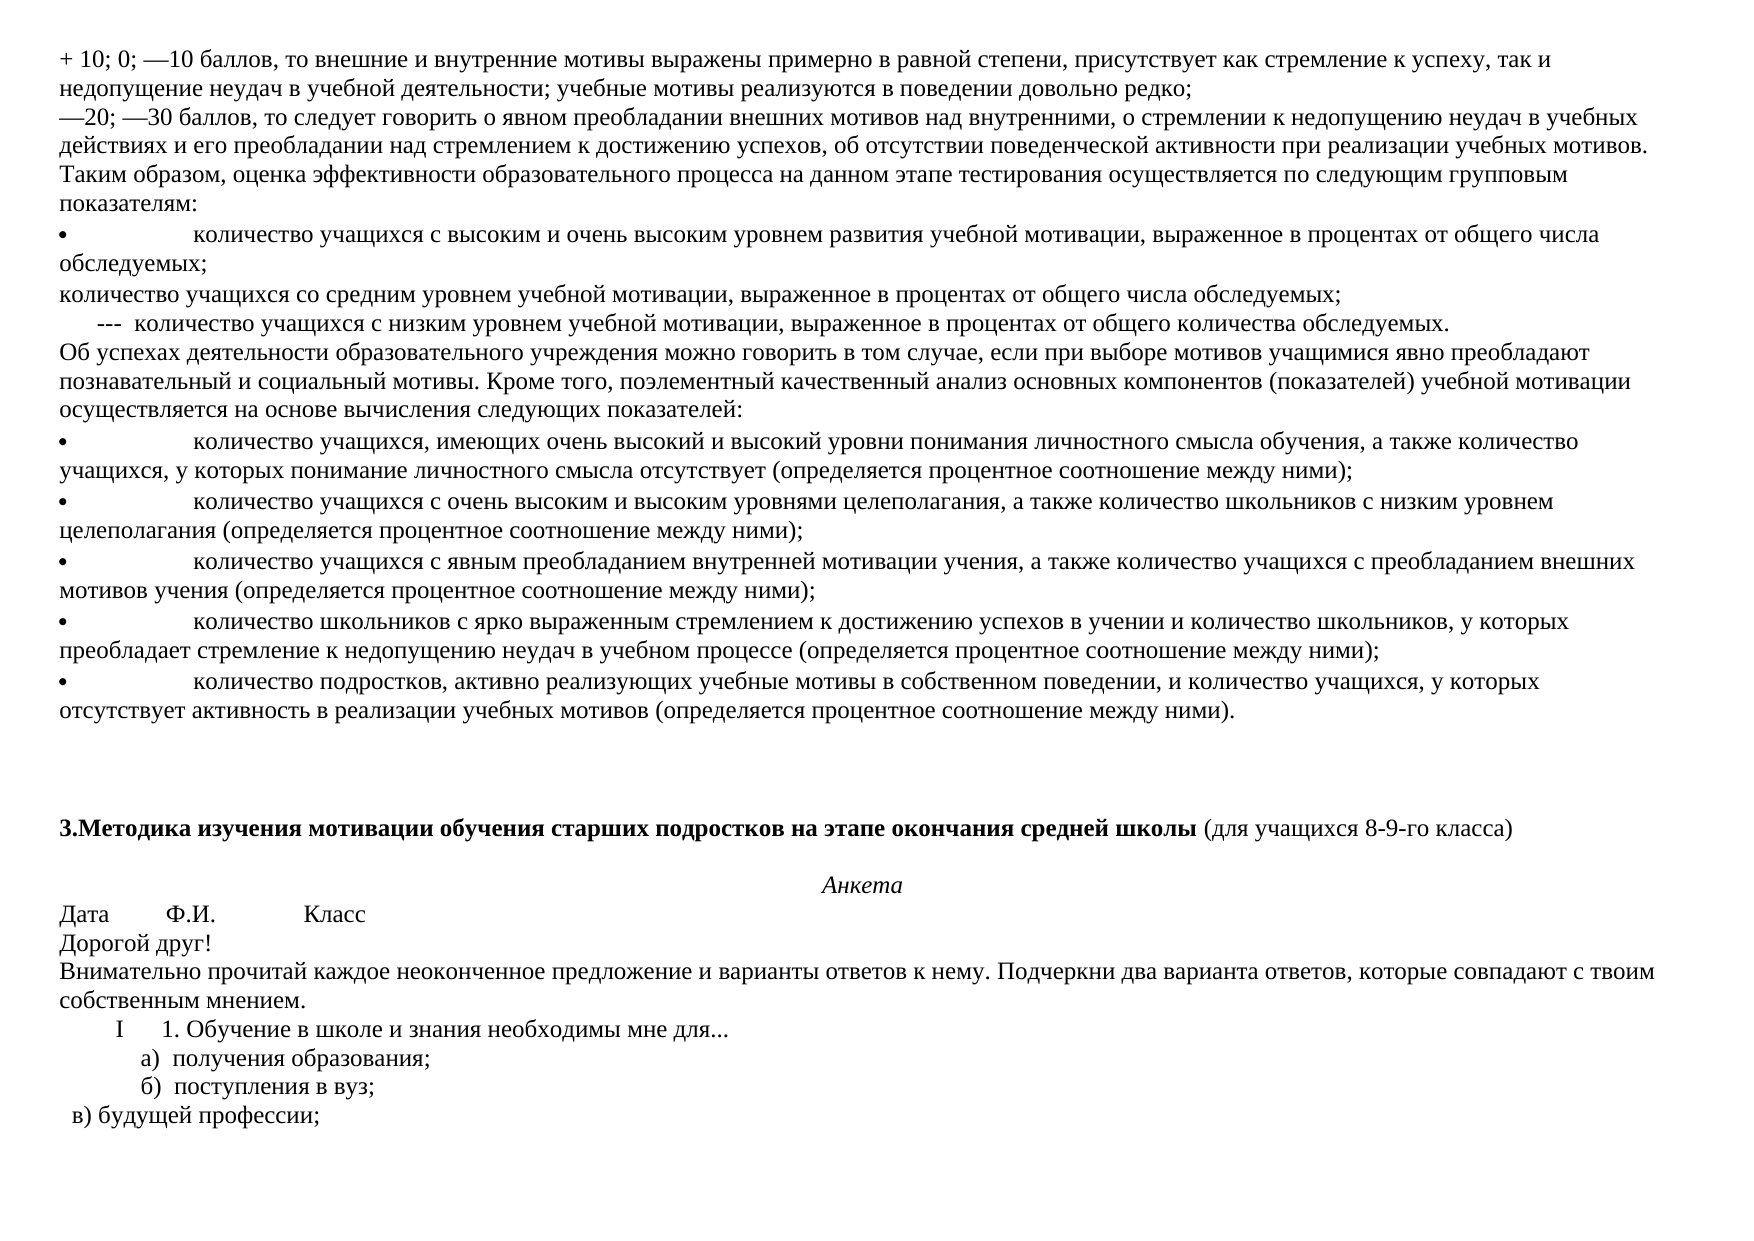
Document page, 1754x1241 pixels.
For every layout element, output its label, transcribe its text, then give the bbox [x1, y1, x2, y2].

list количество школьников с ярко выраженным стремлением к достижению успехов в учении и количество школьников, у которых преобладает стремление к недопущению неудач в учебном процессе (определяется процентное соотношение между ними); [59, 606, 1665, 664]
list количество учащихся с высоким и очень высоким уровнем развития учебной мотивации, выраженное в процентах от общего числа обследуемых; [59, 219, 1665, 277]
text Внимательно прочитай каждое неоконченное предложение и варианты ответов к нему. Подчеркни два варианта ответов, которые совпадают с твоим собственным мнением. [59, 956, 1665, 1014]
text а) получения образования; [59, 1043, 1665, 1071]
list 3.Методика изучения мотивации обучения старших подростков на этапе окончания средней школы (для учащихся 8-9-го класса) [59, 813, 1665, 841]
text в) будущей профессии; [59, 1100, 1665, 1129]
text Дорогой друг! [59, 928, 1665, 956]
text Анкета [59, 870, 1665, 899]
text —20; —30 баллов, то следует говорить о явном преобладании внешних мотивов над внутренними, о стремлении к недопущению неудач в учебных действиях и его преобладании над стремлением к достижению успехов, об отсутствии поведенческой активности при реализации учебных мотивов. [59, 102, 1665, 159]
text + 10; 0; —10 баллов, то внешние и внутренние мотивы выражены примерно в равной степени, присутствует как стремление к успеху, так и недопущение неудач в учебной деятельности; учебные мотивы реализуются в поведении довольно редко; [59, 44, 1665, 102]
text Об успехах деятельности образовательного учреждения можно говорить в том случае, если при выборе мотивов учащимися явно преобладают познавательный и социальный мотивы. Кроме того, поэлементный качественный анализ основных компонентов (показателей) учебной мотивации осуществляется на основе вычисления следующих показателей: [59, 337, 1665, 423]
text --- количество учащихся с низким уровнем учебной мотивации, выраженное в процентах от общего количества обследуемых. [59, 308, 1665, 337]
text Дата Ф.И. Класс [59, 899, 1665, 928]
text количество учащихся со средним уровнем учебной мотивации, выраженное в процентах от общего числа обследуемых; [59, 279, 1665, 308]
list количество учащихся с очень высоким и высоким уровнями целеполагания, а также количество школьников с низким уровнем целеполагания (определяется процентное соотношение между ними); [59, 486, 1665, 543]
list количество подростков, активно реализующих учебные мотивы в собственном поведении, и количество учащихся, у которых отсутствует активность в реализации учебных мотивов (определяется процентное соотношение между ними). [59, 666, 1665, 724]
text Таким образом, оценка эффективности образовательного процесса на данном этапе тестирования осуществляется по следующим групповым показателям: [59, 159, 1665, 217]
text б) поступления в вуз; [59, 1071, 1665, 1100]
list количество учащихся с явным преобладанием внутренней мотивации учения, а также количество учащихся с преобладанием внешних мотивов учения (определяется процентное соотношение между ними); [59, 546, 1665, 604]
text I 1. Обучение в школе и знания необходимы мне для... [59, 1014, 1665, 1043]
list количество учащихся, имеющих очень высокий и высокий уровни понимания личностного смысла обучения, а также количество учащихся, у которых понимание личностного смысла отсутствует (определяется процентное соотношение между ними); [59, 426, 1665, 483]
